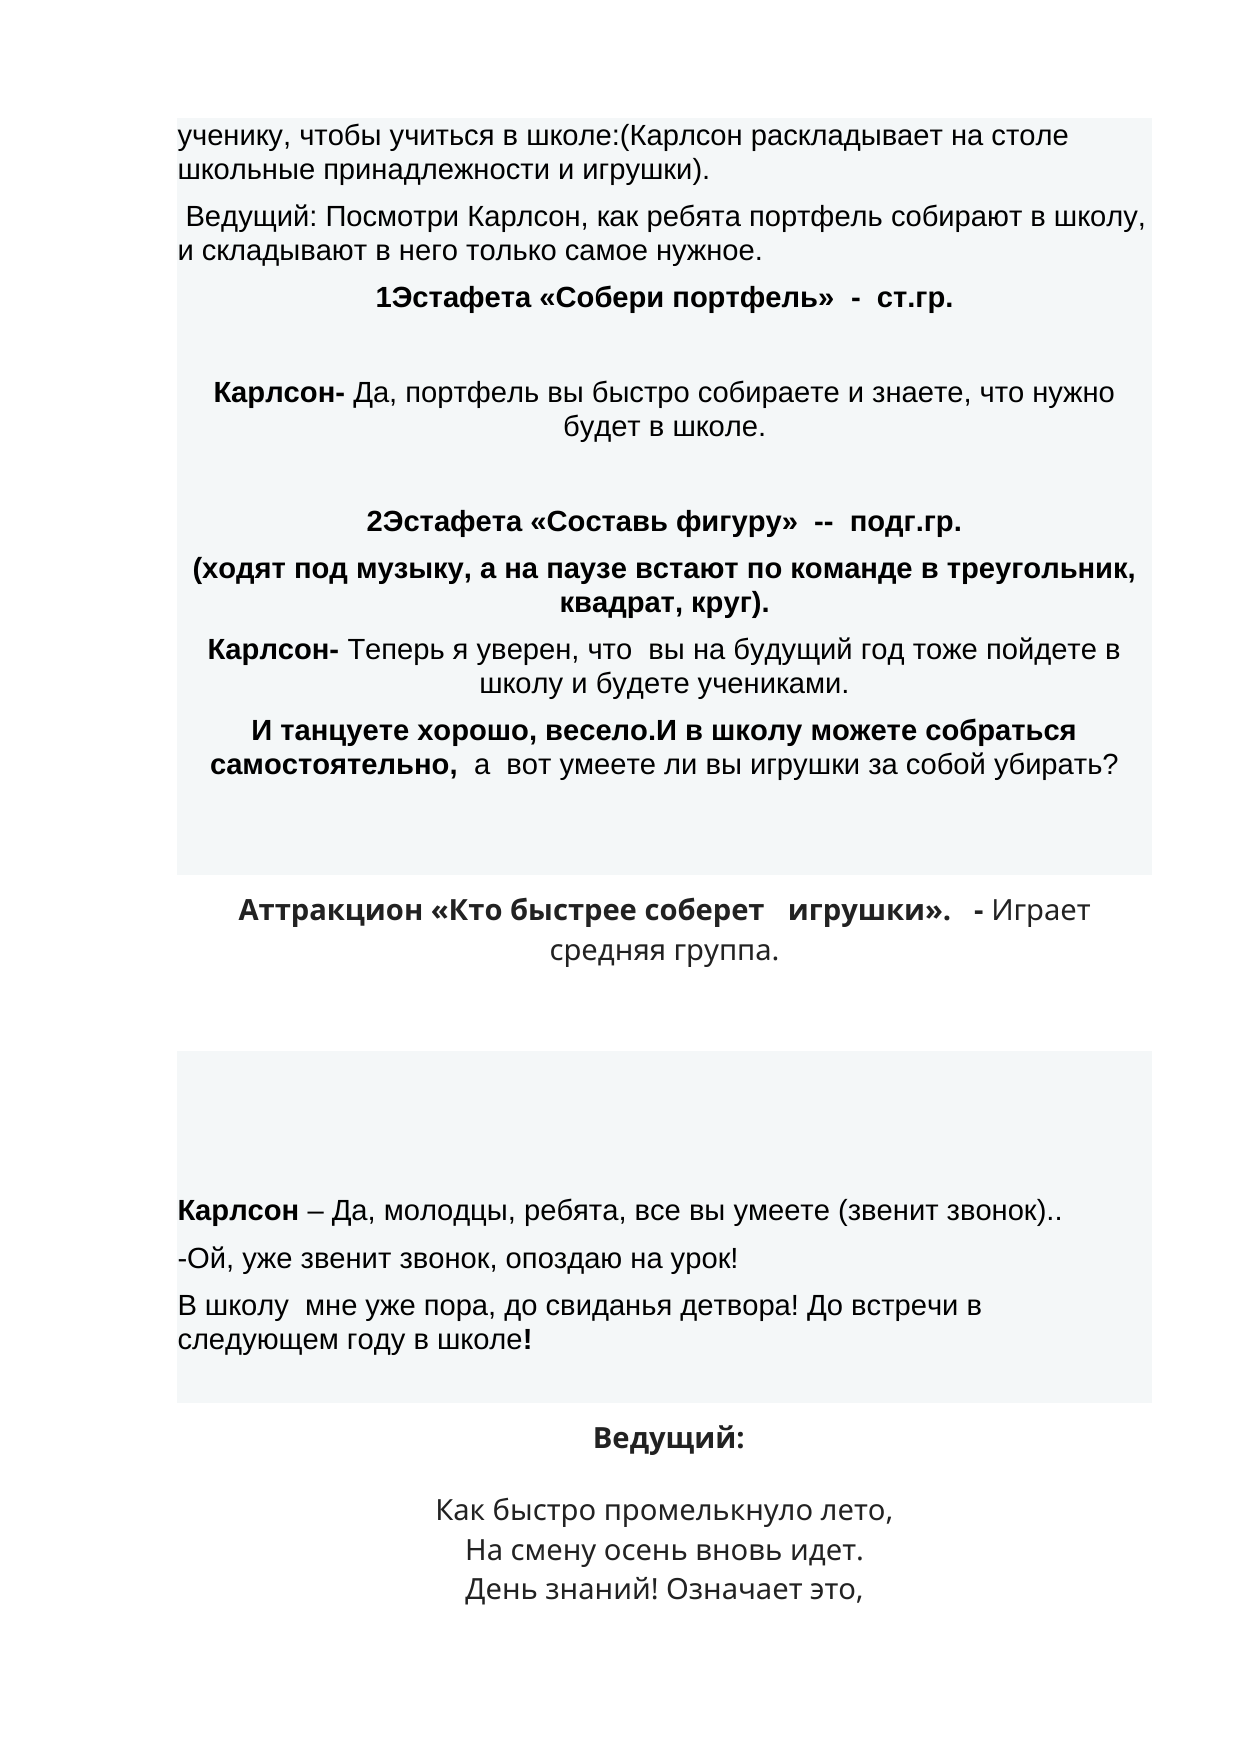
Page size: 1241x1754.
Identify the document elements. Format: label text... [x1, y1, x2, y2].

text В школу мне уже пора, до свиданья детвора! До встречи в следующем году в школе! [177, 1288, 1152, 1355]
text (ходят под музыку, а на паузе встают по команде в треугольник, квадрат, круг). [177, 551, 1152, 618]
text И танцуете хорошо, весело.И в школу можете собраться самостоятельно, а вот умеете ли вы игрушки за собой убирать? [177, 713, 1152, 780]
text Аттракцион «Кто быстрее соберет игрушки». - Играет средняя группа. [177, 889, 1152, 969]
text 1Эстафета «Собери портфель» - ст.гр. [177, 280, 1152, 314]
text 2Эстафета «Составь фигуру» -- подг.гр. [177, 504, 1152, 537]
text Ведущий: [177, 1417, 1152, 1457]
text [177, 118, 1152, 185]
text Карлсон- Да, портфель вы быстро собираете и знаете, что нужно будет в школе. [177, 375, 1152, 442]
text Карлсон- Теперь я уверен, что вы на будущий год тоже пойдете в школу и будете учениками. [177, 632, 1152, 699]
text Карлсон – Да, молодцы, ребята, все вы умеете (звенит звонок).. [177, 1193, 1152, 1227]
text -Ой, уже звенит звонок, опоздаю на урок! [177, 1241, 1152, 1274]
text Ведущий: Посмотри Карлсон, как ребята портфель собирают в школу, и складывают в него только самое нужное. [177, 199, 1152, 266]
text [177, 1489, 1152, 1608]
